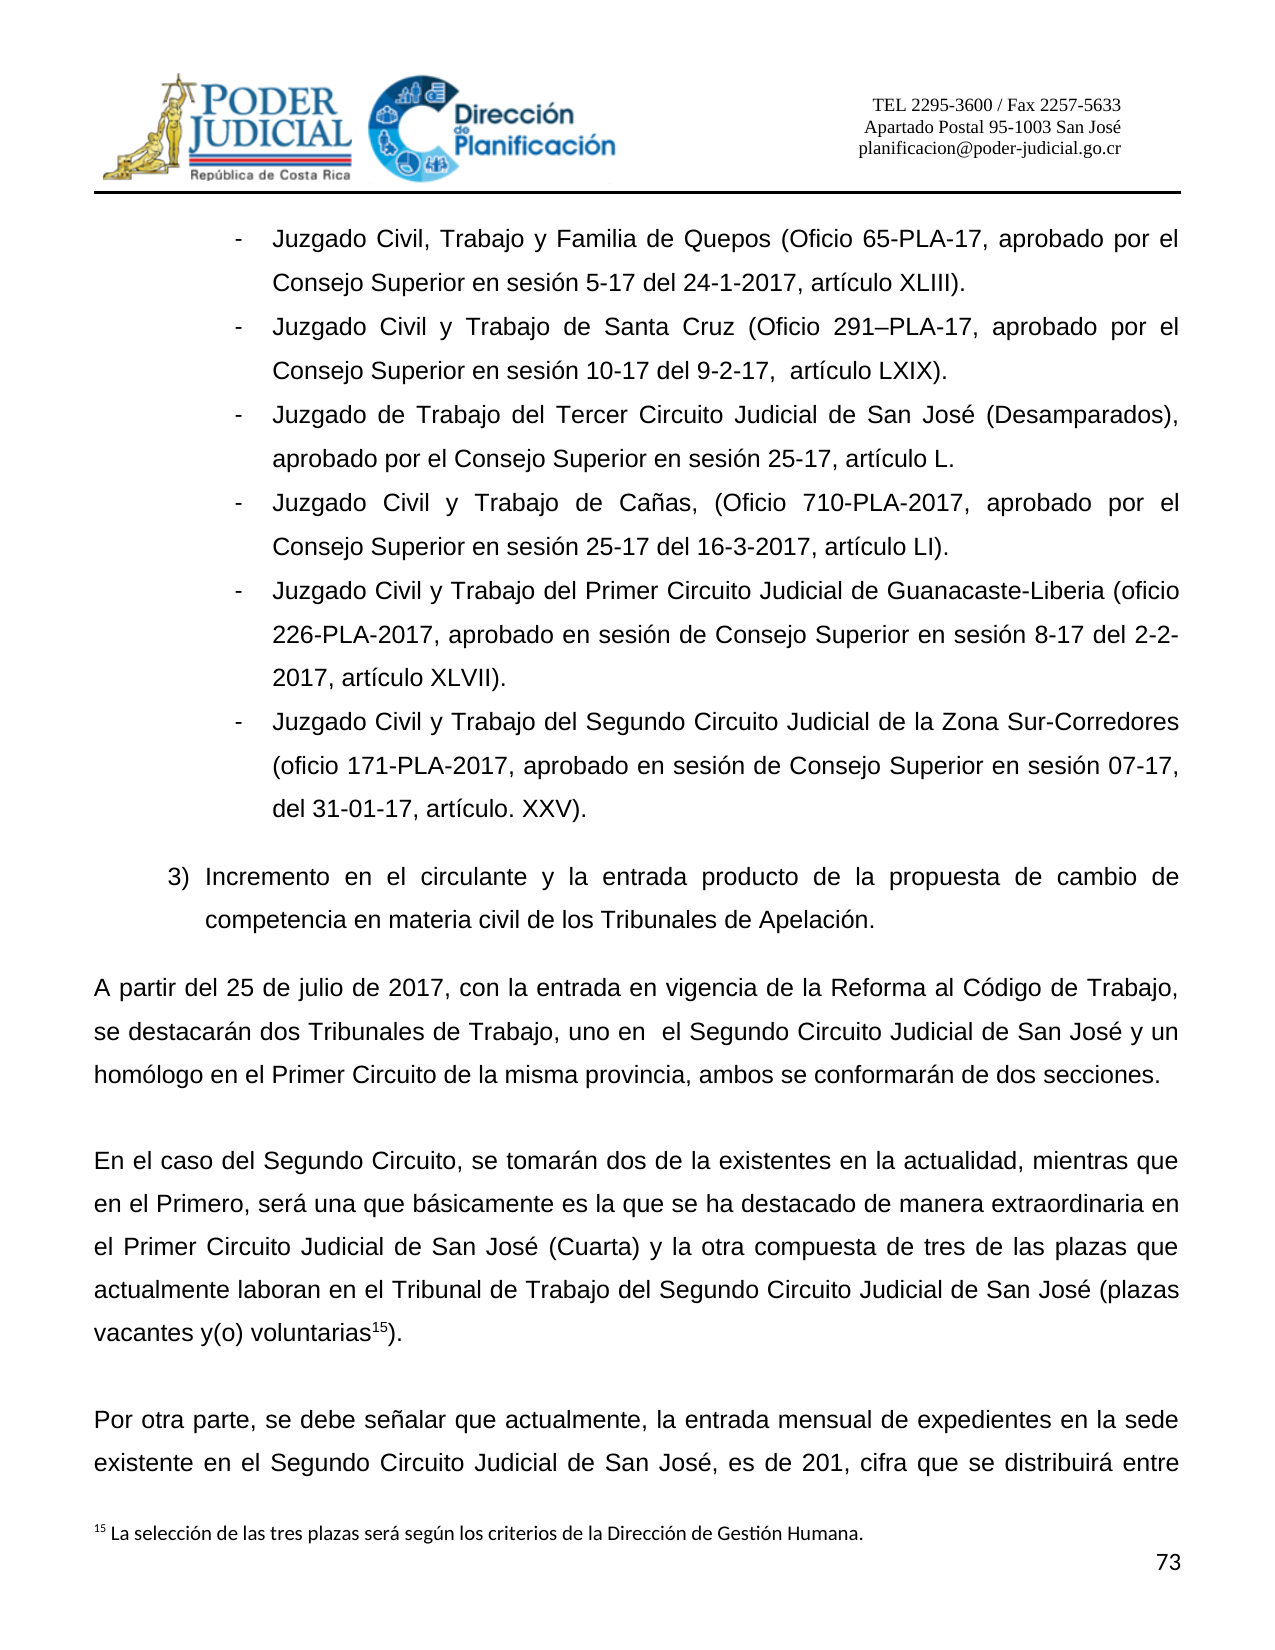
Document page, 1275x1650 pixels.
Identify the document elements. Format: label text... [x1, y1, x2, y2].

list Juzgado Civil y Trabajo del Primer Circuito Judicial de Guanacaste-Liberia (oficio 226-PLA-2017, aprobado en sesión de Consejo Superior en sesión 8-17 del 2-2-2017, artículo XLVII). [234, 575, 1181, 692]
picture [102, 70, 353, 181]
list Juzgado de Trabajo del Tercer Circuito Judicial de San José (Desamparados), aprobado por el Consejo Superior en sesión 25-17, artículo L. [234, 399, 1181, 472]
text En el caso del Segundo Circuito, se tomarán dos de la existentes en la actualidad, mientras que en el Primero, será una que básicamente es la que se ha destacado de manera extraordinaria en el Primer Circuito Judicial de San José (Cuarta) y la otra compuesta de tres de las plazas que actualmente laboran en el Tribunal de Trabajo del Segundo Circuito Judicial de San José (plazas vacantes y(o) voluntarias). [94, 1146, 1181, 1347]
list Juzgado Civil, Trabajo y Familia de Quepos (Oficio 65-PLA-17, aprobado por el Consejo Superior en sesión 5-17 del 24-1-2017, artículo XLIII). [234, 223, 1181, 296]
list Juzgado Civil y Trabajo del Segundo Circuito Judicial de la Zona Sur-Corredores (oficio 171-PLA-2017, aprobado en sesión de Consejo Superior en sesión 07-17, del 31-01-17, artículo. XXV). [234, 706, 1181, 823]
list Juzgado Civil y Trabajo de Santa Cruz (Oficio 291–PLA-17, aprobado por el Consejo Superior en sesión 10-17 del 9-2-17, artículo LXIX). [234, 311, 1181, 384]
list Incremento en el circulante y la entrada producto de la propuesta de cambio de competencia en materia civil de los Tribunales de Apelación. [167, 862, 1181, 934]
picture [363, 67, 619, 184]
list Juzgado Civil y Trabajo de Cañas, (Oficio 710-PLA-2017, aprobado por el Consejo Superior en sesión 25-17 del 16-3-2017, artículo LI). [234, 487, 1181, 561]
text A partir del 25 de julio de 2017, con la entrada en vigencia de la Reforma al Código de Trabajo, se destacarán dos Tribunales de Trabajo, uno en el Segundo Circuito Judicial de San José y un homólogo en el Primer Circuito de la misma provincia, ambos se conformarán de dos secciones. [94, 973, 1181, 1088]
